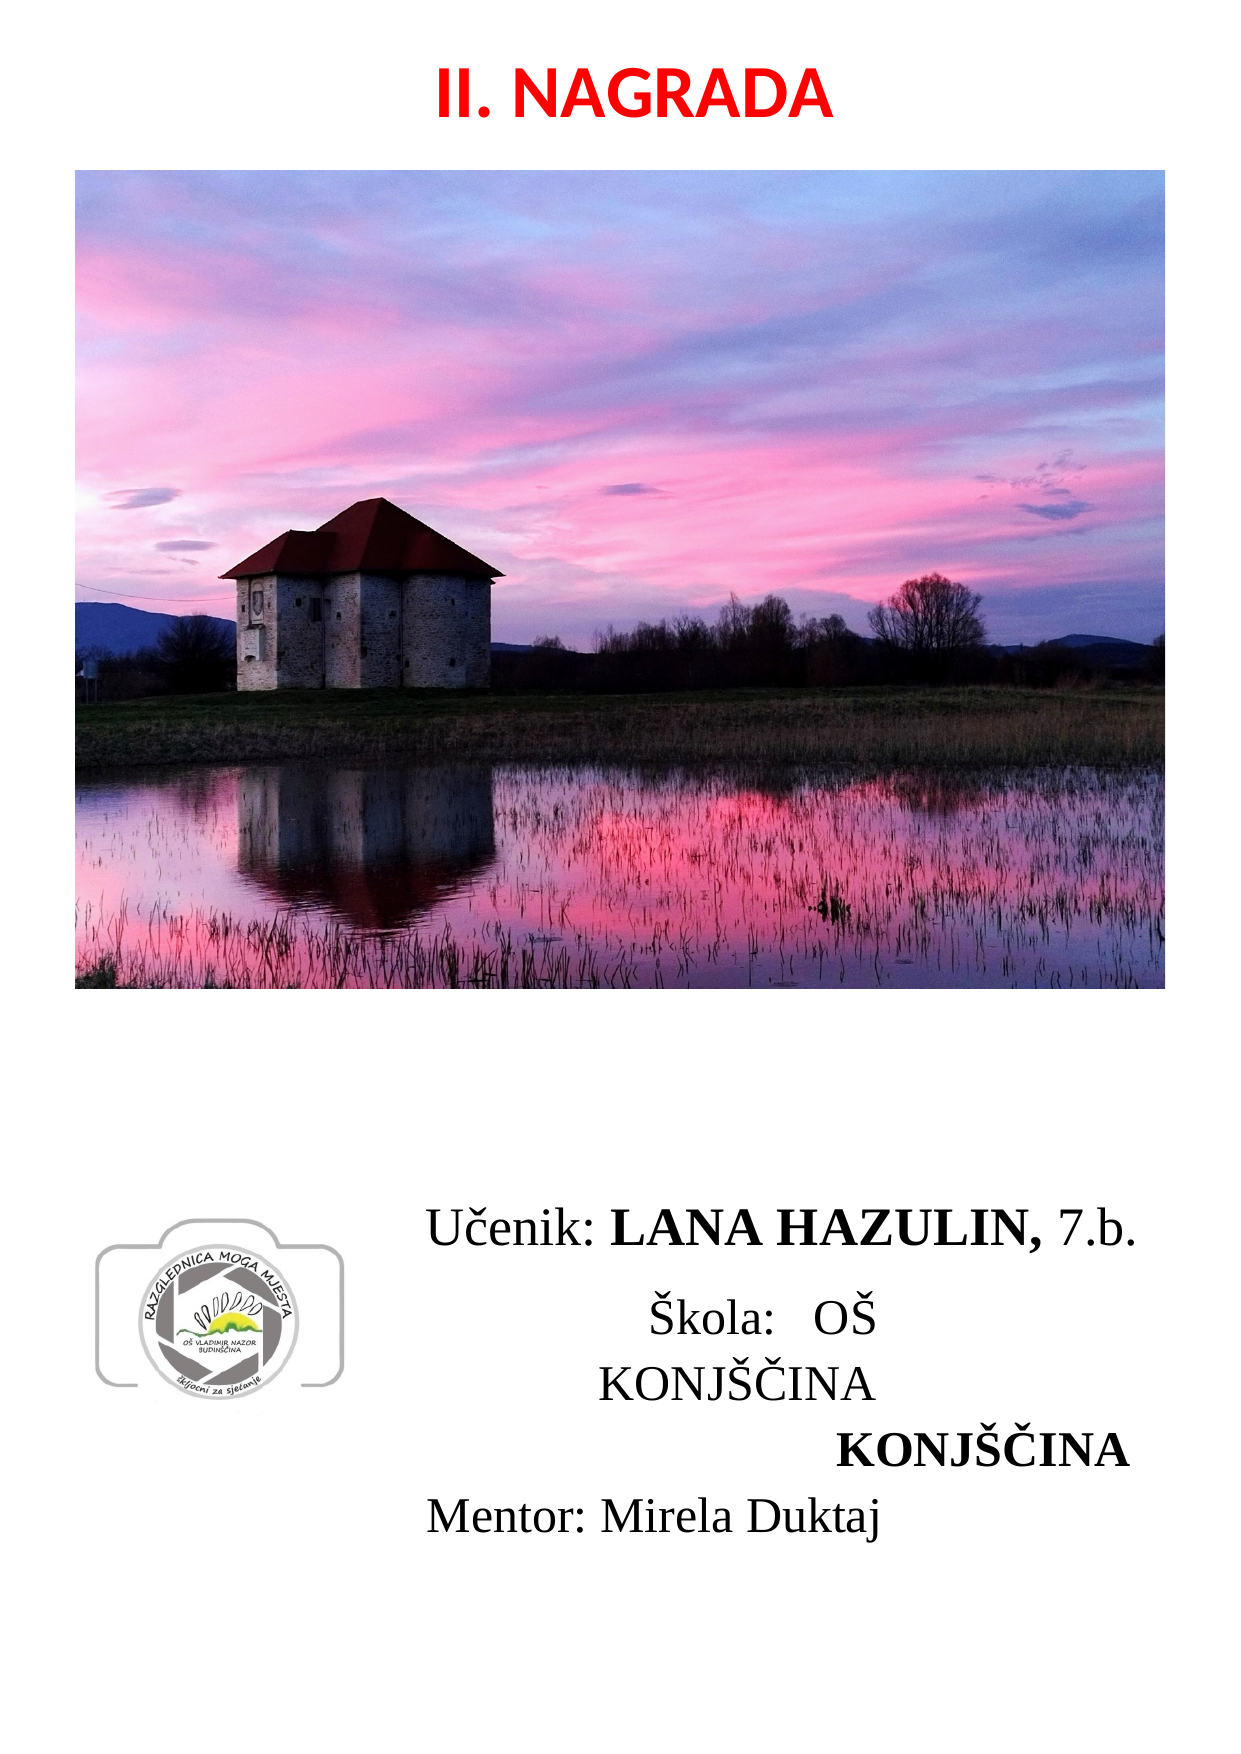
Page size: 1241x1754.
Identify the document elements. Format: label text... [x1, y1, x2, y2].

picture [75, 170, 1166, 989]
picture [75, 1203, 366, 1437]
text Učenik: LANA HAZULIN, 7.b. [75, 1195, 1165, 1257]
list Škola: OŠ KONJŠČINA [366, 1287, 1165, 1411]
list Mentor: Mirela Duktaj [289, 1486, 1165, 1543]
list KONJŠČINA [289, 1419, 1165, 1477]
list II. NAGRADA [289, 44, 1165, 136]
